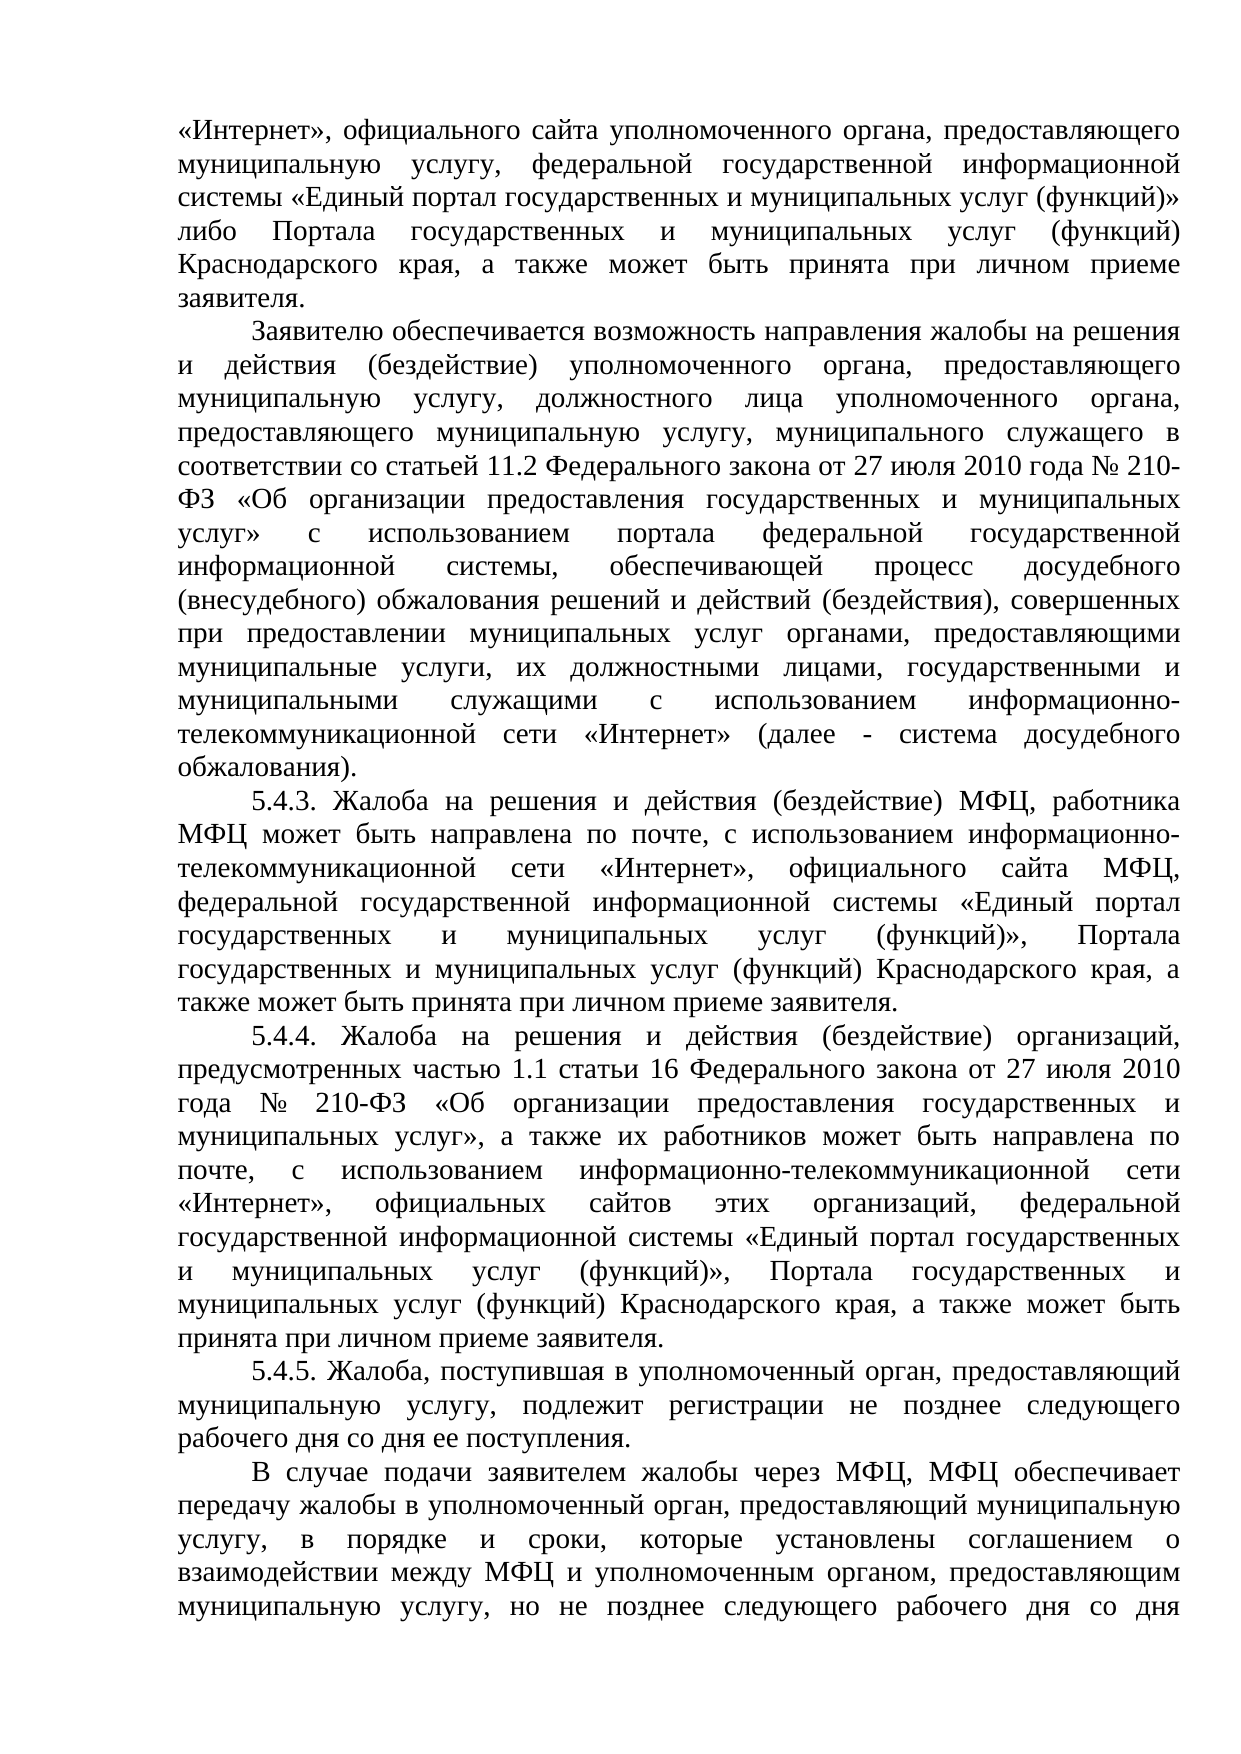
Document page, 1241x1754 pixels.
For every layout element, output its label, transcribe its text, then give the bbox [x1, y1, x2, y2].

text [177, 112, 1181, 313]
text 5.4.4. Жалоба на решения и действия (бездействие) организаций, предусмотренных частью 1.1 статьи 16 Федерального закона от 27 июля 2010 года № 210-ФЗ «Об организации предоставления государственных и муниципальных услуг», а также их работников может быть направлена по почте, с использованием информационно-телекоммуникационной сети «Интернет», официальных сайтов этих организаций, федеральной государственной информационной системы «Единый портал государственных и муниципальных услуг (функций)», Портала государственных и муниципальных услуг (функций) Краснодарского края, а также может быть принята при личном приеме заявителя. [177, 1018, 1181, 1353]
text 5.4.3. Жалоба на решения и действия (бездействие) МФЦ, работника МФЦ может быть направлена по почте, с использованием информационно-телекоммуникационной сети «Интернет», официального сайта МФЦ, федеральной государственной информационной системы «Единый портал государственных и муниципальных услуг (функций)», Портала государственных и муниципальных услуг (функций) Краснодарского края, а также может быть принята при личном приеме заявителя. [177, 783, 1181, 1018]
text Заявителю обеспечивается возможность направления жалобы на решения и действия (бездействие) уполномоченного органа, предоставляющего муниципальную услугу, должностного лица уполномоченного органа, предоставляющего муниципальную услугу, муниципального служащего в соответствии со статьей 11.2 Федерального закона от 27 июля 2010 года № 210-ФЗ «Об организации предоставления государственных и муниципальных услуг» с использованием портала федеральной государственной информационной системы, обеспечивающей процесс досудебного (внесудебного) обжалования решений и действий (бездействия), совершенных при предоставлении муниципальных услуг органами, предоставляющими муниципальные услуги, их должностными лицами, государственными и муниципальными служащими с использованием информационно-телекоммуникационной сети «Интернет» (далее - система досудебного обжалования). [177, 313, 1181, 783]
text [177, 1454, 1181, 1622]
text 5.4.5. Жалоба, поступившая в уполномоченный орган, предоставляющий муниципальную услугу, подлежит регистрации не позднее следующего рабочего дня со дня ее поступления. [177, 1353, 1181, 1454]
